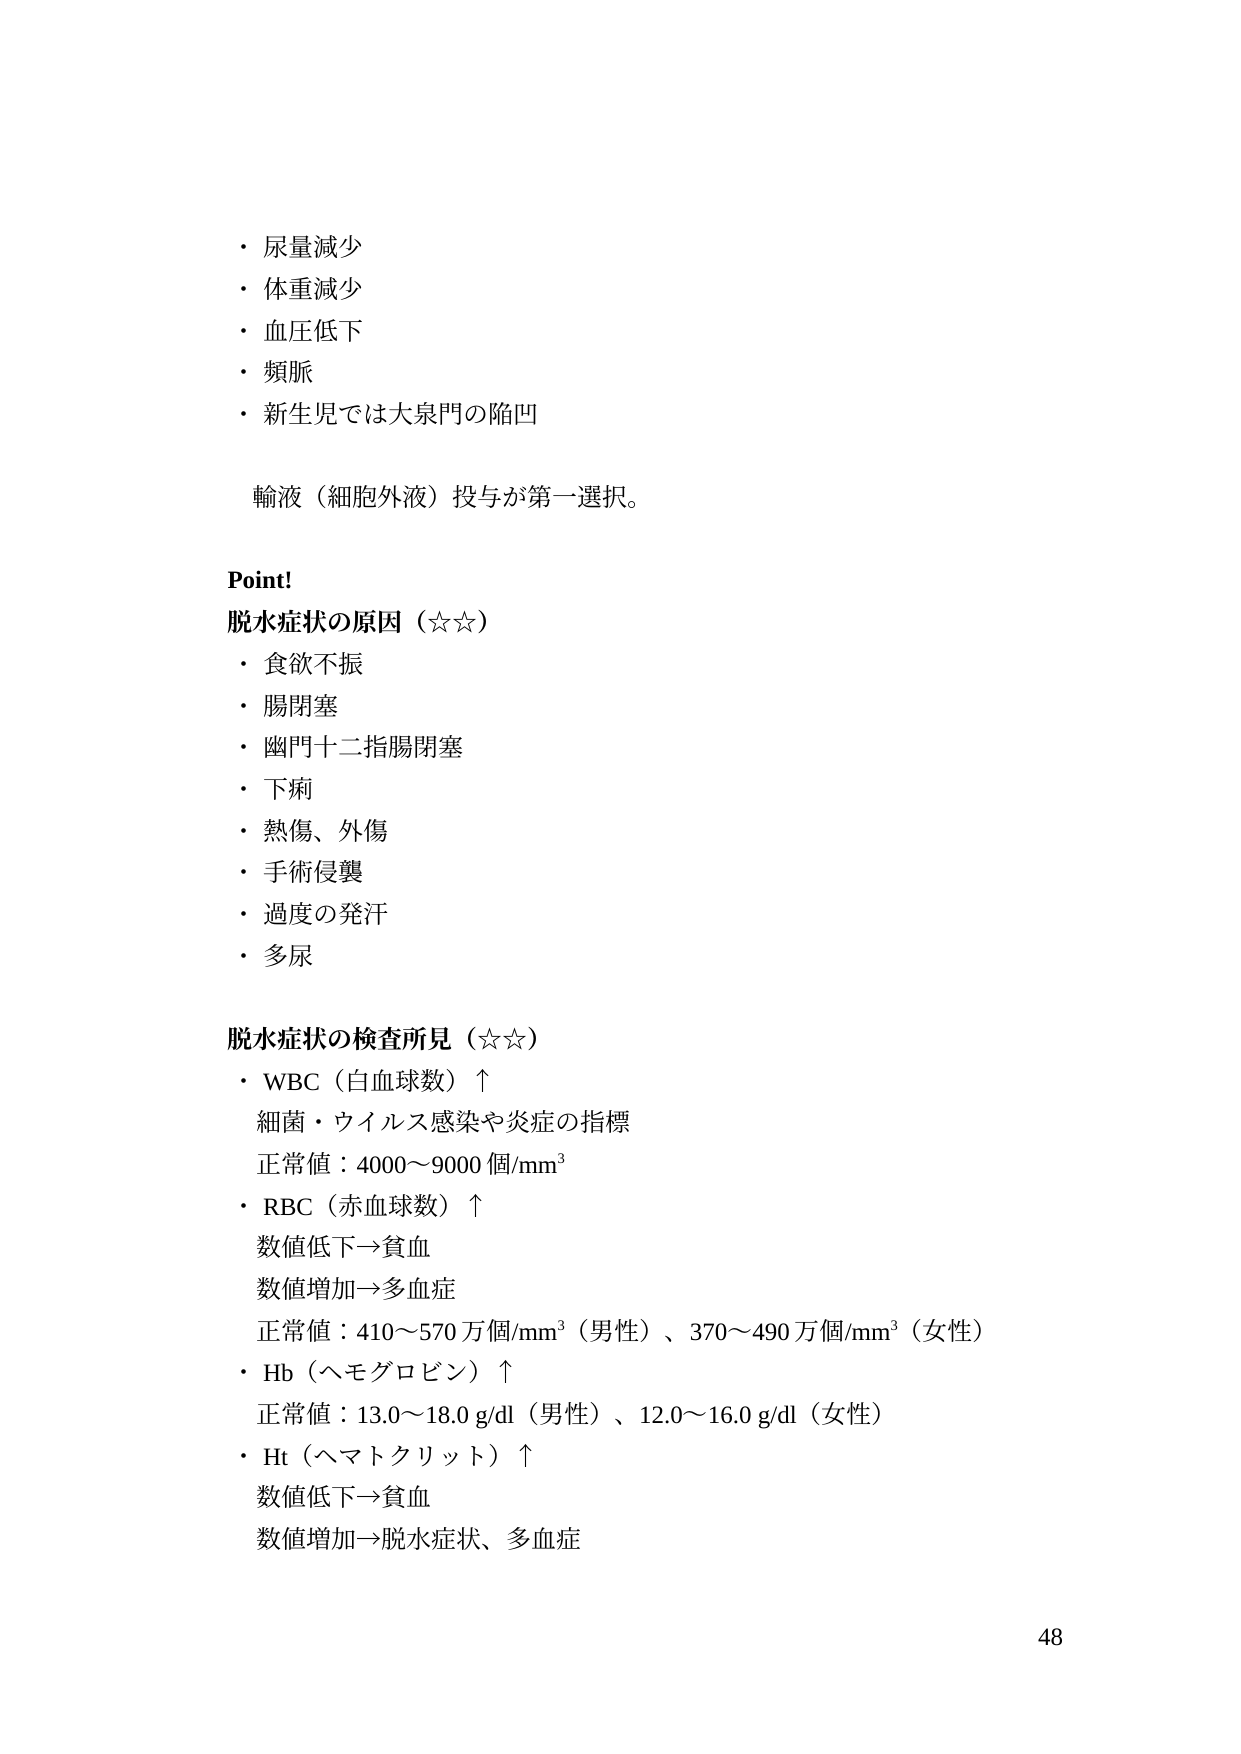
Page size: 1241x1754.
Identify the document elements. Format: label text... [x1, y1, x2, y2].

list WBC（白血球数）↑ [231, 1058, 1063, 1100]
list 細菌・ウイルス感染や炎症の指標 [256, 1100, 1063, 1142]
list 多尿 [231, 933, 1063, 975]
text 輸液（細胞外液）投与が第一選択。 [177, 475, 1063, 517]
list 尿量減少 [231, 225, 1063, 267]
list 過度の発汗 [231, 892, 1063, 933]
list 数値増加→脱水症状、多血症 [256, 1517, 1063, 1558]
list 熱傷、外傷 [231, 808, 1063, 850]
text Point! [177, 558, 1063, 600]
list 手術侵襲 [231, 850, 1063, 892]
text 脱水症状の原因（☆☆） [177, 600, 1063, 642]
list 腸閉塞 [231, 683, 1063, 725]
list 食欲不振 [231, 642, 1063, 683]
list 正常値：13.0〜18.0 g/dl（男性）、12.0〜16.0 g/dl（女性） [256, 1392, 1063, 1433]
list 数値低下→貧血 [256, 1225, 1063, 1267]
list RBC（赤血球数）↑ [231, 1183, 1063, 1225]
list Hb（ヘモグロビン）↑ [231, 1350, 1063, 1392]
text 脱水症状の検査所見（☆☆） [177, 1017, 1063, 1058]
list 正常値：4000〜9000個/mm3 [256, 1142, 1063, 1183]
list 数値低下→貧血 [256, 1475, 1063, 1517]
list 血圧低下 [231, 308, 1063, 350]
list 数値増加→多血症 [256, 1267, 1063, 1308]
list 体重減少 [231, 267, 1063, 308]
list 新生児では大泉門の陥凹 [231, 392, 1063, 433]
list 幽門十二指腸閉塞 [231, 725, 1063, 767]
list 正常値：410〜570万個/mm3（男性）、370〜490万個/mm3（女性） [256, 1308, 1063, 1350]
list 頻脈 [231, 350, 1063, 392]
list 下痢 [231, 767, 1063, 808]
list Ht（ヘマトクリット）↑ [231, 1433, 1063, 1475]
